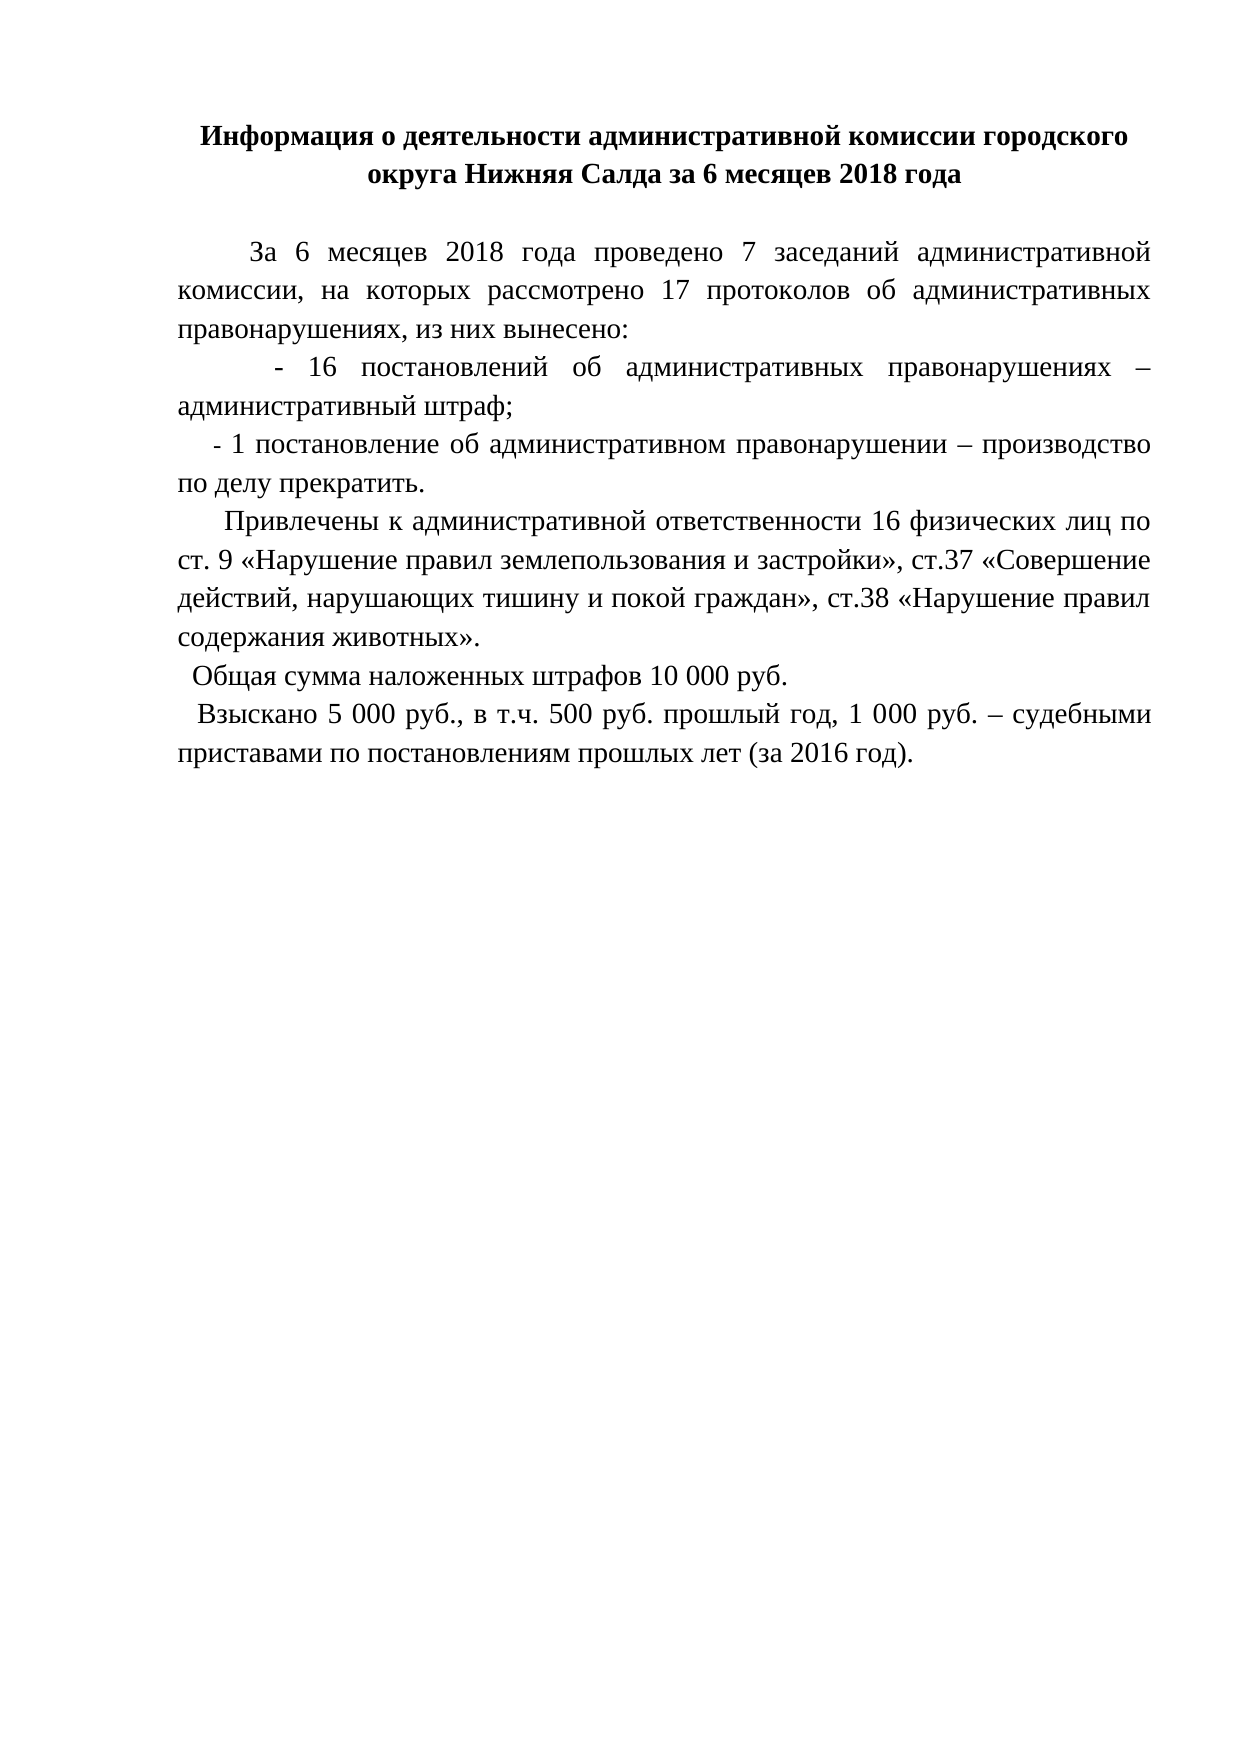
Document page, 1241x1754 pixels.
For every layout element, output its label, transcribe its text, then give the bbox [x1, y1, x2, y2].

text - 16 постановлений об административных правонарушениях – административный штраф; [177, 349, 1152, 421]
text Общая сумма наложенных штрафов 10 000 руб. [177, 658, 1152, 691]
text - 1 постановление об административном правонарушении – производство по делу прекратить. [177, 426, 1152, 498]
text За 6 месяцев 2018 года проведено 7 заседаний административной комиссии, на которых рассмотрено 17 протоколов об административных правонарушениях, из них вынесено: [177, 234, 1152, 344]
text Взыскано 5 000 руб., в т.ч. 500 руб. прошлый год, 1 000 руб. – судебными приставами по постановлениям прошлых лет (за 2016 год). [177, 696, 1152, 768]
text Информация о деятельности административной комиссии городского округа Нижняя Салда за 6 месяцев 2018 года [177, 118, 1152, 190]
text Привлечены к административной ответственности 16 физических лиц по ст. 9 «Нарушение правил землепользования и застройки», ст.37 «Совершение действий, нарушающих тишину и покой граждан», ст.38 «Нарушение правил содержания животных». [177, 503, 1152, 653]
